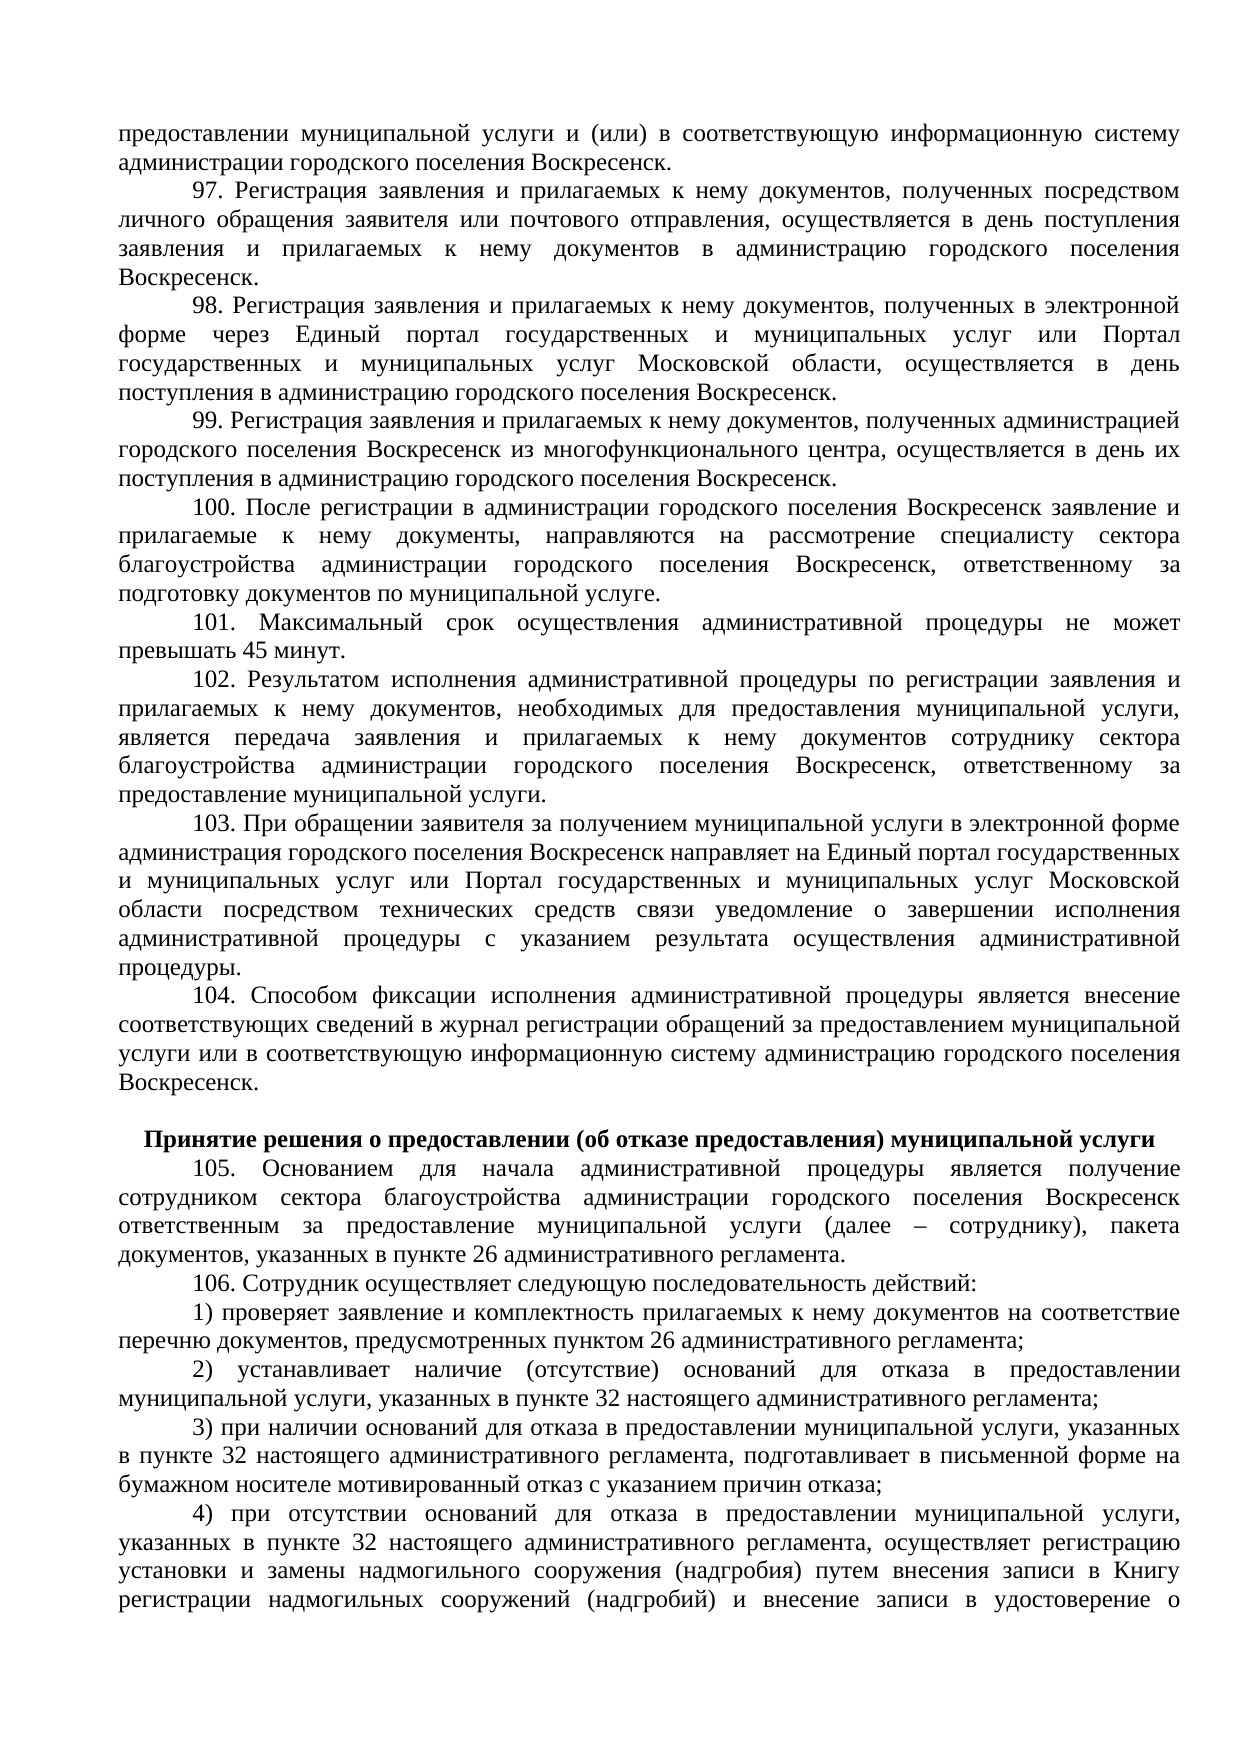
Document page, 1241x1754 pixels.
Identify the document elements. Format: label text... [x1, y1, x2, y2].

list 99. Регистрация заявления и прилагаемых к нему документов, полученных администрацией городского поселения Воскресенск из многофункционального центра, осуществляется в день их поступления в администрацию городского поселения Воскресенск. [118, 406, 1181, 492]
text 3) при наличии оснований для отказа в предоставлении муниципальной услуги, указанных в пункте 32 настоящего административного регламента, подготавливает в письменной форме на бумажном носителе мотивированный отказ с указанием причин отказа; [118, 1412, 1181, 1498]
list 98. Регистрация заявления и прилагаемых к нему документов, полученных в электронной форме через Единый портал государственных и муниципальных услуг или Портал государственных и муниципальных услуг Московской области, осуществляется в день поступления в администрацию городского поселения Воскресенск. [118, 291, 1181, 406]
list 101. Максимальный срок осуществления административной процедуры не может превышать 45 минут. [118, 607, 1181, 664]
list 103. При обращении заявителя за получением муниципальной услуги в электронной форме администрация городского поселения Воскресенск направляет на Единый портал государственных и муниципальных услуг или Портал государственных и муниципальных услуг Московской области посредством технических средств связи уведомление о завершении исполнения административной процедуры с указанием результата осуществления административной процедуры. [118, 808, 1181, 981]
text Принятие решения о предоставлении (об отказе предоставления) муниципальной услуги [118, 1124, 1181, 1153]
list 100. После регистрации в администрации городского поселения Воскресенск заявление и прилагаемые к нему документы, направляются на рассмотрение специалисту сектора благоустройства администрации городского поселения Воскресенск, ответственному за подготовку документов по муниципальной услуге. [118, 492, 1181, 607]
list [118, 118, 1181, 176]
text 1) проверяет заявление и комплектность прилагаемых к нему документов на соответствие перечню документов, предусмотренных пунктом 26 административного регламента; [118, 1297, 1181, 1354]
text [118, 1498, 1181, 1613]
list 106. Сотрудник осуществляет следующую последовательность действий: [118, 1268, 1181, 1297]
list 97. Регистрация заявления и прилагаемых к нему документов, полученных посредством личного обращения заявителя или почтового отправления, осуществляется в день поступления заявления и прилагаемых к нему документов в администрацию городского поселения Воскресенск. [118, 176, 1181, 291]
list 105. Основанием для начала административной процедуры является получение сотрудником сектора благоустройства администрации городского поселения Воскресенск ответственным за предоставление муниципальной услуги (далее – сотруднику), пакета документов, указанных в пункте 26 административного регламента. [118, 1153, 1181, 1268]
list 104. Способом фиксации исполнения административной процедуры является внесение соответствующих сведений в журнал регистрации обращений за предоставлением муниципальной услуги или в соответствующую информационную систему администрацию городского поселения Воскресенск. [118, 981, 1181, 1096]
text 2) устанавливает наличие (отсутствие) оснований для отказа в предоставлении муниципальной услуги, указанных в пункте 32 настоящего административного регламента; [118, 1354, 1181, 1412]
list 102. Результатом исполнения административной процедуры по регистрации заявления и прилагаемых к нему документов, необходимых для предоставления муниципальной услуги, является передача заявления и прилагаемых к нему документов сотруднику сектора благоустройства администрации городского поселения Воскресенск, ответственному за предоставление муниципальной услуги. [118, 664, 1181, 808]
